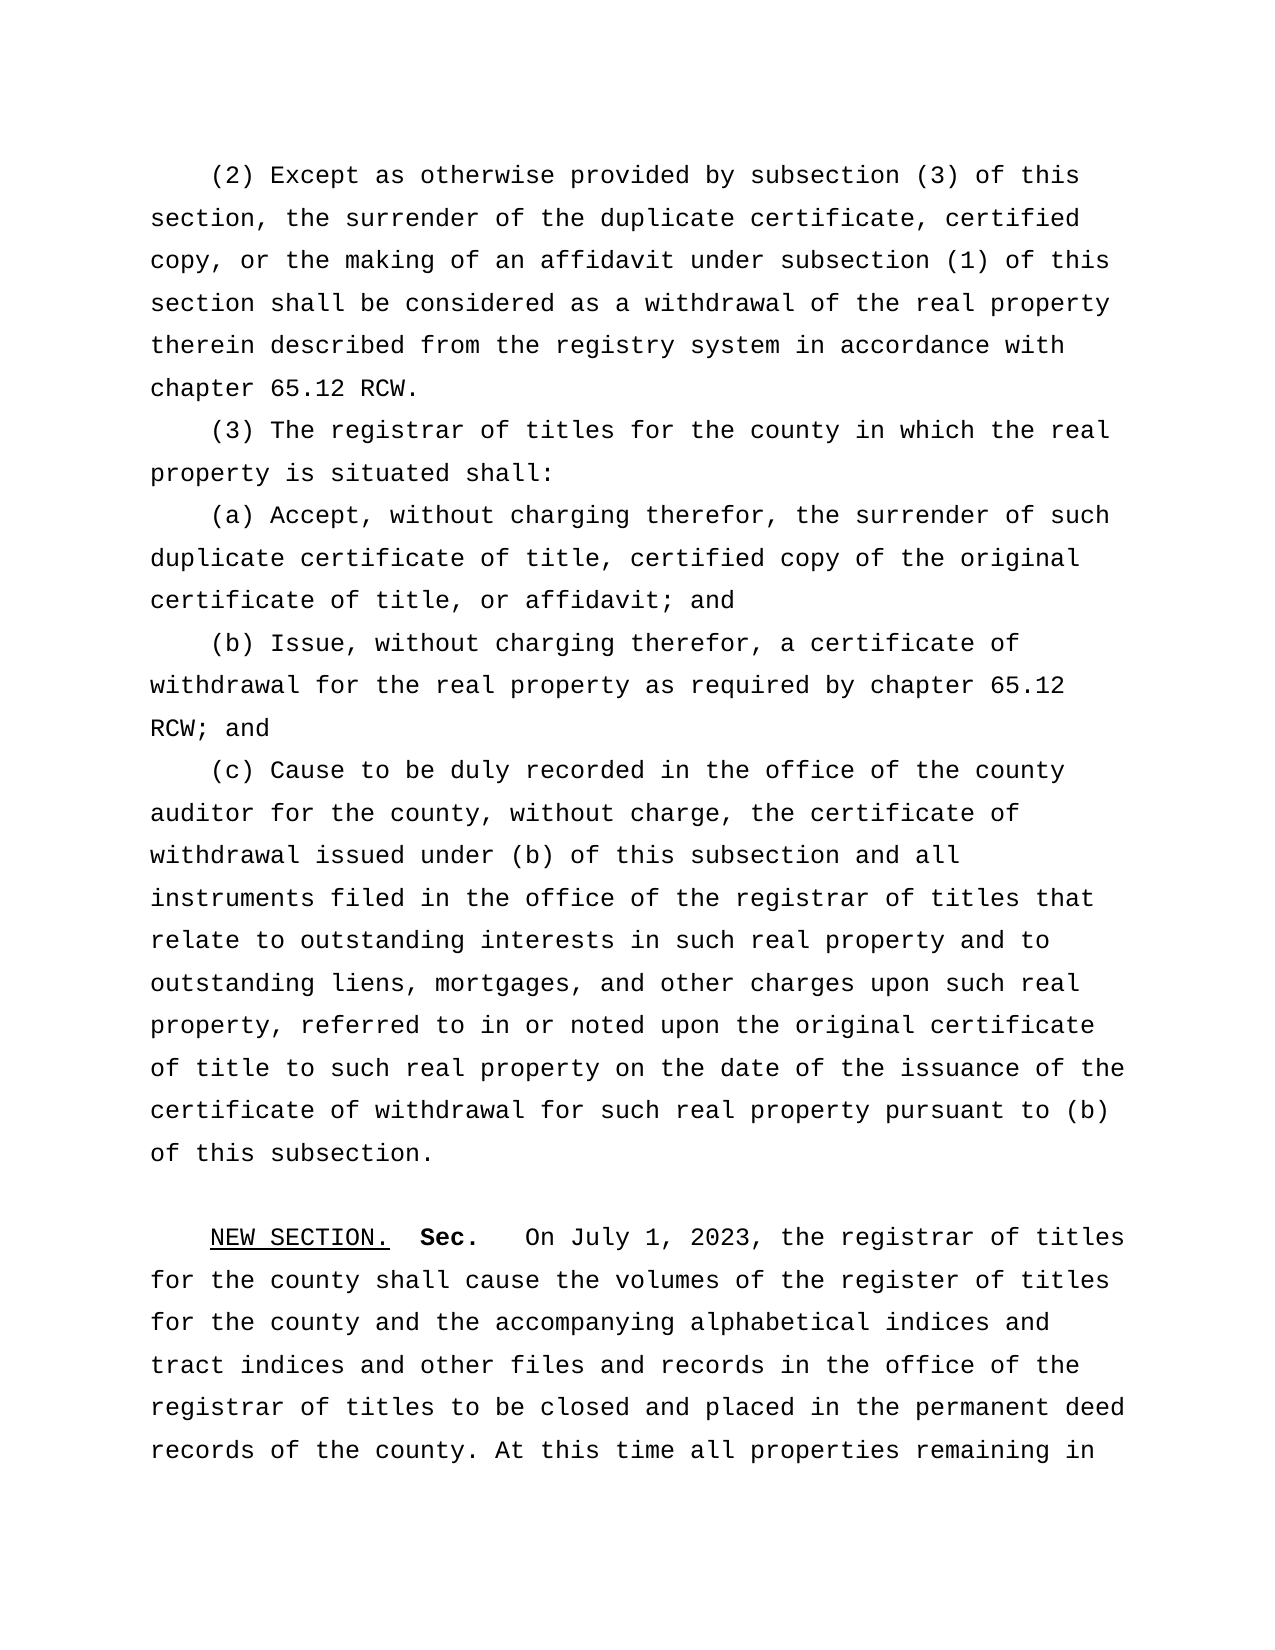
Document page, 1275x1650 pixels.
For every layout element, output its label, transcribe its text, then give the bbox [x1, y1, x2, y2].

text (a) Accept, without charging therefor, the surrender of such duplicate certificate of title, certified copy of the original certificate of title, or affidavit; and [150, 490, 1125, 617]
text (b) Issue, without charging therefor, a certificate of withdrawal for the real property as required by chapter 65.12 RCW; and [150, 617, 1125, 745]
text (2) Except as otherwise provided by subsection (3) of this section, the surrender of the duplicate certificate, certified copy, or the making of an affidavit under subsection (1) of this section shall be considered as a withdrawal of the real property therein described from the registry system in accordance with chapter 65.12 RCW. [150, 150, 1125, 405]
text (c) Cause to be duly recorded in the office of the county auditor for the county, without charge, the certificate of withdrawal issued under (b) of this subsection and all instruments filed in the office of the registrar of titles that relate to outstanding interests in such real property and to outstanding liens, mortgages, and other charges upon such real property, referred to in or noted upon the original certificate of title to such real property on the date of the issuance of the certificate of withdrawal for such real property pursuant to (b) of this subsection. [150, 745, 1125, 1170]
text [150, 1212, 1125, 1467]
text (3) The registrar of titles for the county in which the real property is situated shall: [150, 405, 1125, 490]
